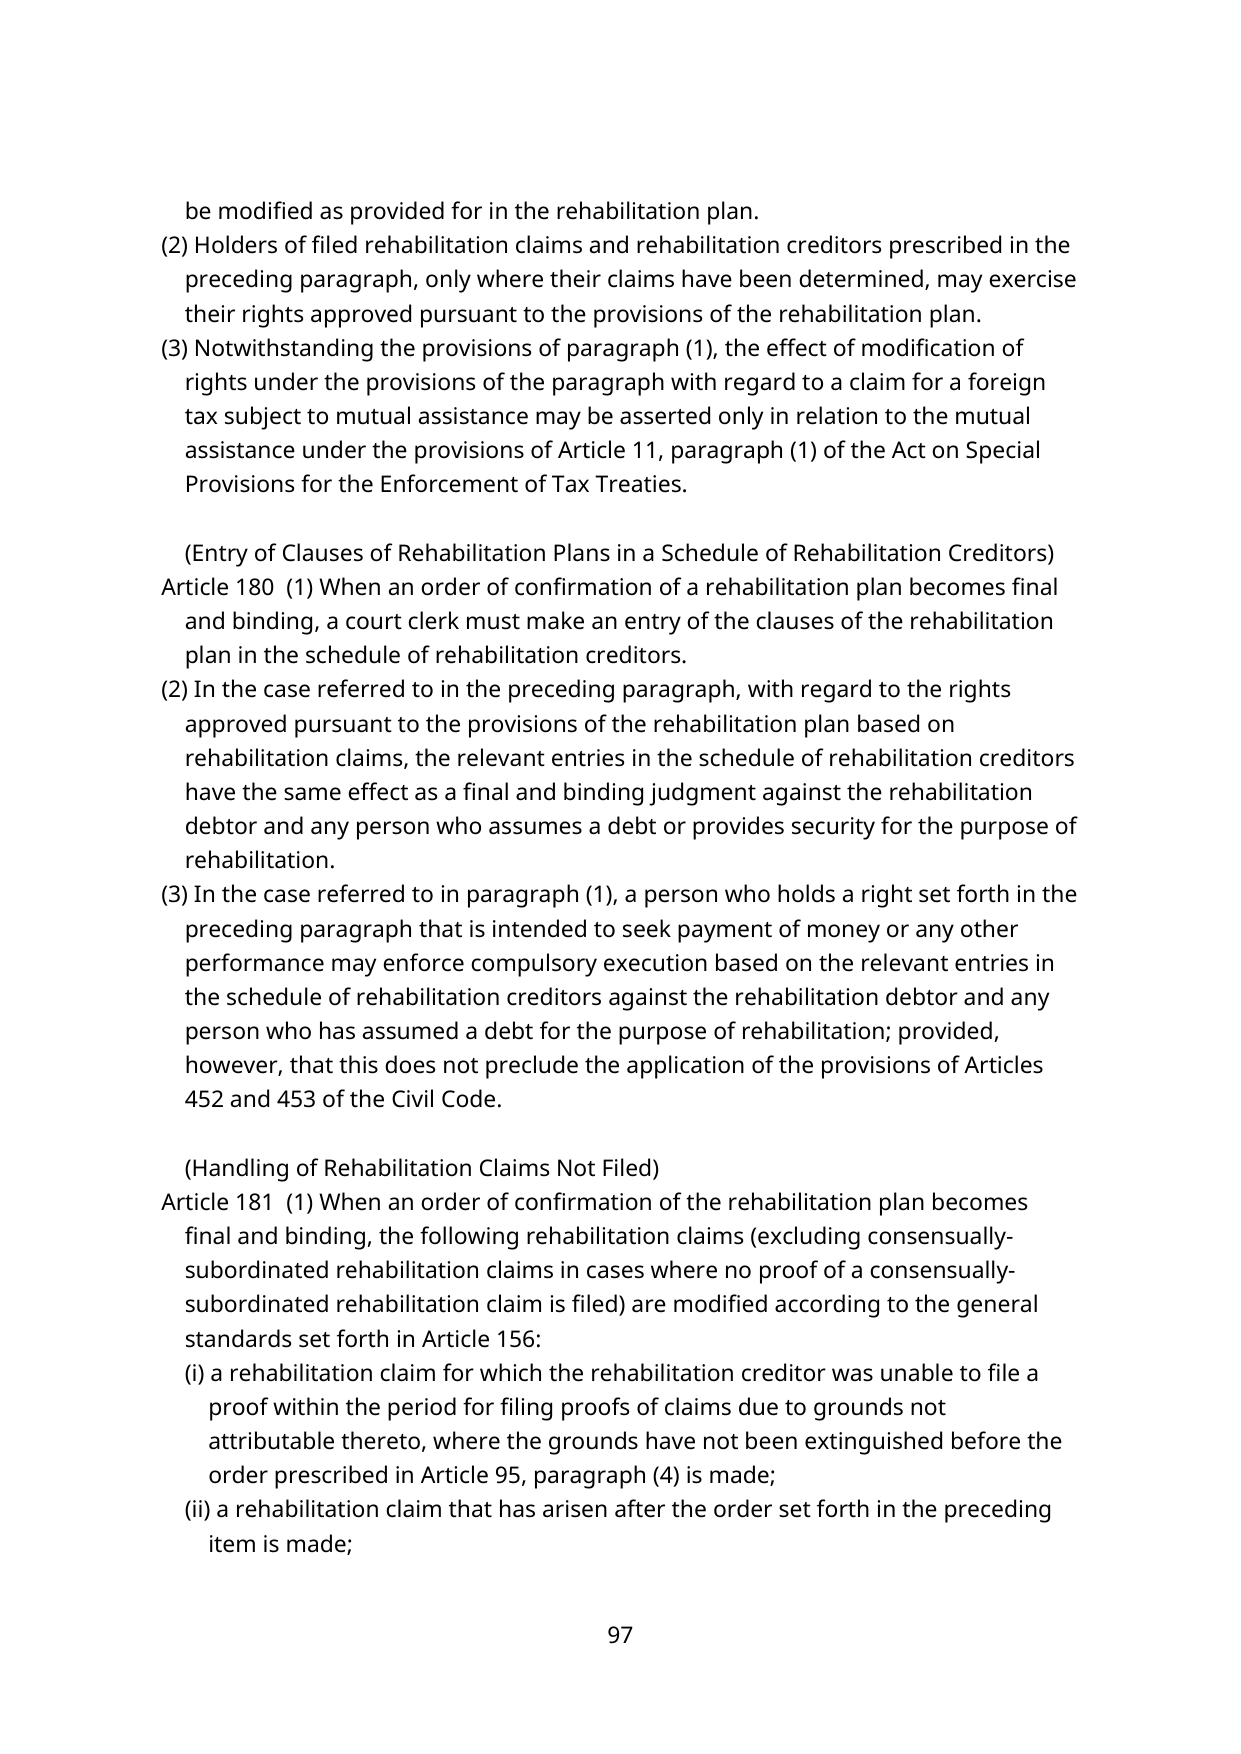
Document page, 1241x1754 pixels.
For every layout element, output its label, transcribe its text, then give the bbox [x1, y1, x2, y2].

text (ii) a rehabilitation claim that has arisen after the order set forth in the preceding item is made; [184, 1492, 1079, 1560]
text (Handling of Rehabilitation Claims Not Filed) [184, 1150, 1079, 1184]
text (2) Holders of filed rehabilitation claims and rehabilitation creditors prescribed in the preceding paragraph, only where their claims have been determined, may exercise their rights approved pursuant to the provisions of the rehabilitation plan. [161, 228, 1079, 330]
text (i) a rehabilitation claim for which the rehabilitation creditor was unable to file a proof within the period for filing proofs of claims due to grounds not attributable thereto, where the grounds have not been extinguished before the order prescribed in Article 95, paragraph (4) is made; [184, 1355, 1079, 1492]
text (Entry of Clauses of Rehabilitation Plans in a Schedule of Rehabilitation Creditors) [184, 535, 1079, 569]
text (2) In the case referred to in the preceding paragraph, with regard to the rights approved pursuant to the provisions of the rehabilitation plan based on rehabilitation claims, the relevant entries in the schedule of rehabilitation creditors have the same effect as a final and binding judgment against the rehabilitation debtor and any person who assumes a debt or provides security for the purpose of rehabilitation. [161, 672, 1079, 877]
text (3) Notwithstanding the provisions of paragraph (1), the effect of modification of rights under the provisions of the paragraph with regard to a claim for a foreign tax subject to mutual assistance may be asserted only in relation to the mutual assistance under the provisions of Article 11, paragraph (1) of the Act on Special Provisions for the Enforcement of Tax Treaties. [161, 330, 1079, 501]
text Article 181 (1) When an order of confirmation of the rehabilitation plan becomes final and binding, the following rehabilitation claims (excluding consensually-subordinated rehabilitation claims in cases where no proof of a consensually-subordinated rehabilitation claim is filed) are modified according to the general standards set forth in Article 156: [161, 1184, 1079, 1355]
text (3) In the case referred to in paragraph (1), a person who holds a right set forth in the preceding paragraph that is intended to seek payment of money or any other performance may enforce compulsory execution based on the relevant entries in the schedule of rehabilitation creditors against the rehabilitation debtor and any person who has assumed a debt for the purpose of rehabilitation; provided, however, that this does not preclude the application of the provisions of Articles 452 and 453 of the Civil Code. [161, 877, 1079, 1116]
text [161, 194, 1079, 228]
text Article 180 (1) When an order of confirmation of a rehabilitation plan becomes final and binding, a court clerk must make an entry of the clauses of the rehabilitation plan in the schedule of rehabilitation creditors. [161, 569, 1079, 672]
